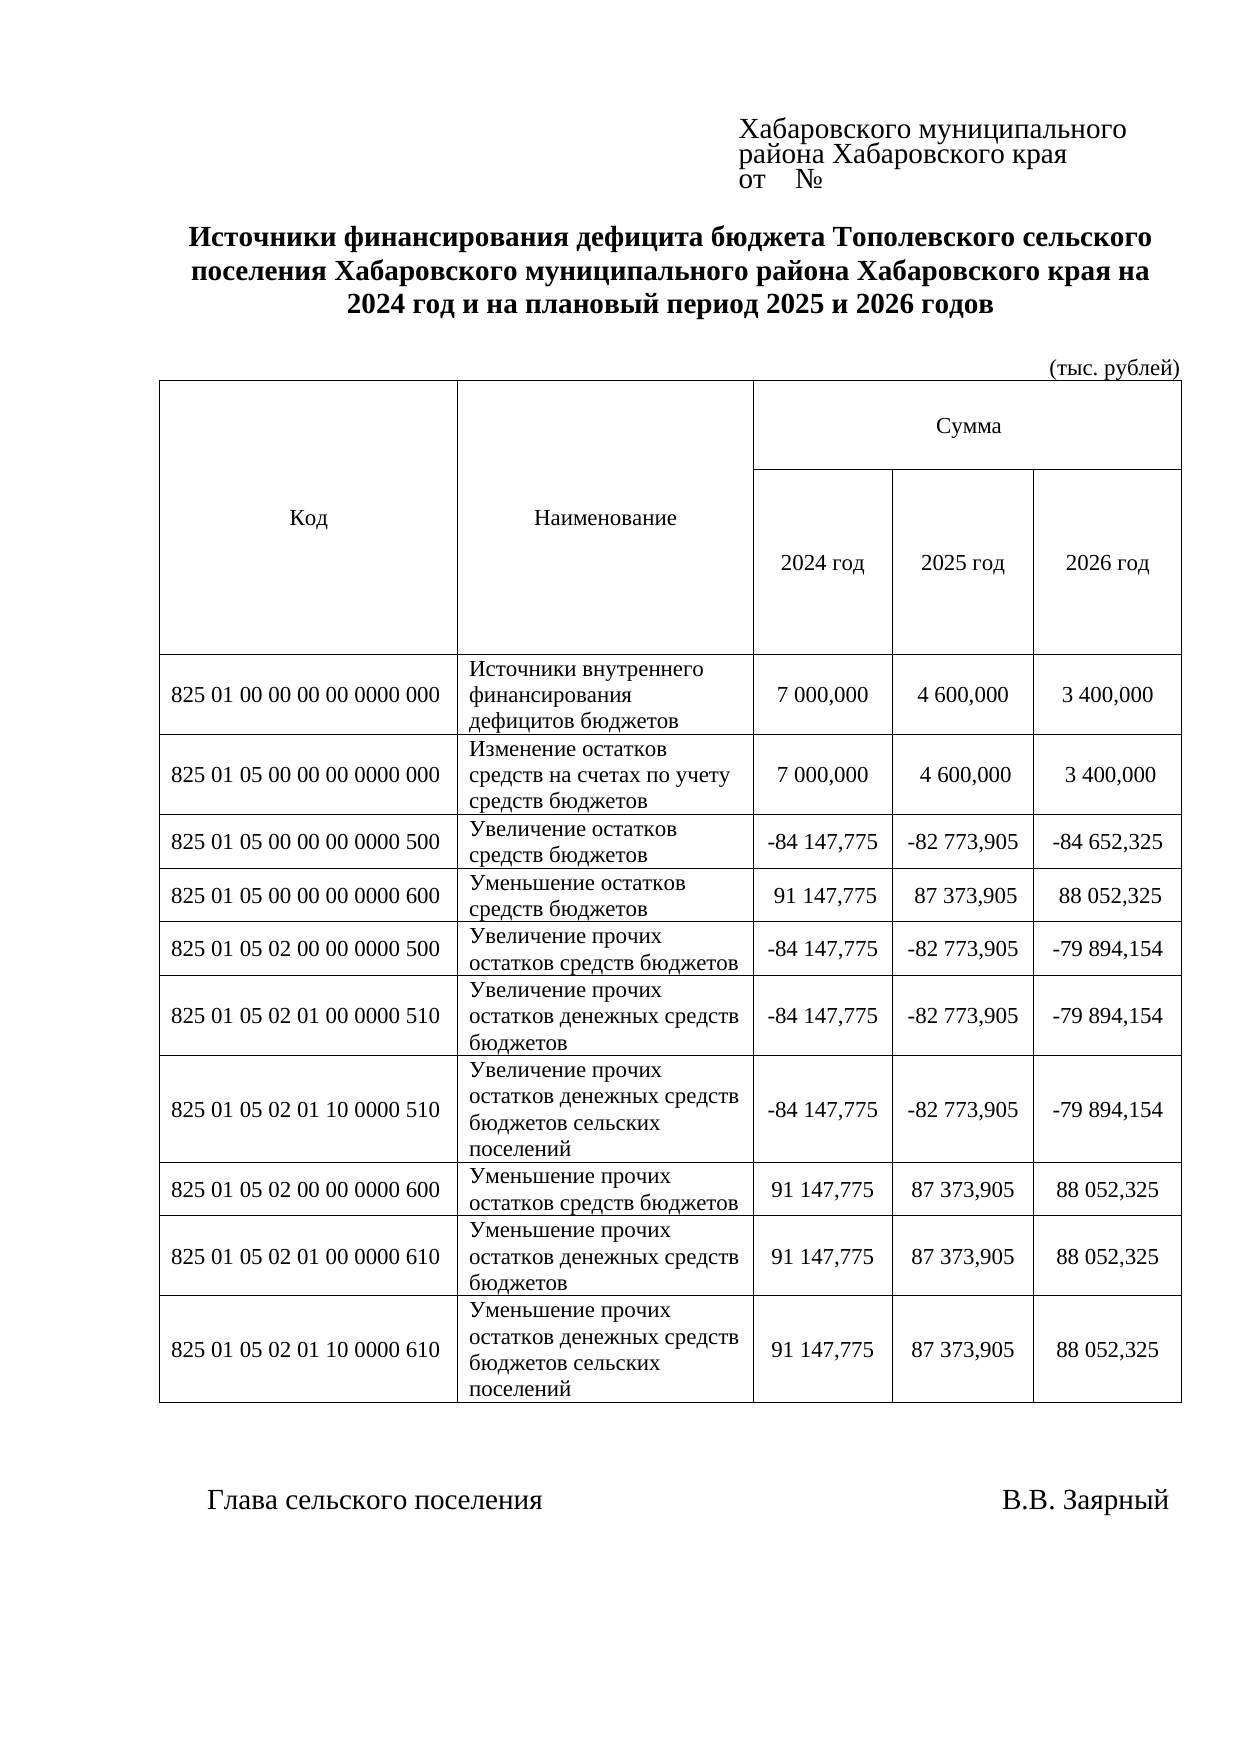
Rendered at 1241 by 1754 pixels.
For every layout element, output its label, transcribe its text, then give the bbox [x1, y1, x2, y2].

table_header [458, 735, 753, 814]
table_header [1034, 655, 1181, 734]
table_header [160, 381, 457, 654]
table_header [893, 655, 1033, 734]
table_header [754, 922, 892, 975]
text Хабаровского муниципального района Хабаровского края [738, 118, 1181, 168]
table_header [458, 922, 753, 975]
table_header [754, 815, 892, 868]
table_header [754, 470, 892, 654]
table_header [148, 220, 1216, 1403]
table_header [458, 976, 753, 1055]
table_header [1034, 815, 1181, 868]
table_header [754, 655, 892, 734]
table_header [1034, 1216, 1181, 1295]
text Глава сельского поселения В.В. Заярный [207, 1482, 1181, 1516]
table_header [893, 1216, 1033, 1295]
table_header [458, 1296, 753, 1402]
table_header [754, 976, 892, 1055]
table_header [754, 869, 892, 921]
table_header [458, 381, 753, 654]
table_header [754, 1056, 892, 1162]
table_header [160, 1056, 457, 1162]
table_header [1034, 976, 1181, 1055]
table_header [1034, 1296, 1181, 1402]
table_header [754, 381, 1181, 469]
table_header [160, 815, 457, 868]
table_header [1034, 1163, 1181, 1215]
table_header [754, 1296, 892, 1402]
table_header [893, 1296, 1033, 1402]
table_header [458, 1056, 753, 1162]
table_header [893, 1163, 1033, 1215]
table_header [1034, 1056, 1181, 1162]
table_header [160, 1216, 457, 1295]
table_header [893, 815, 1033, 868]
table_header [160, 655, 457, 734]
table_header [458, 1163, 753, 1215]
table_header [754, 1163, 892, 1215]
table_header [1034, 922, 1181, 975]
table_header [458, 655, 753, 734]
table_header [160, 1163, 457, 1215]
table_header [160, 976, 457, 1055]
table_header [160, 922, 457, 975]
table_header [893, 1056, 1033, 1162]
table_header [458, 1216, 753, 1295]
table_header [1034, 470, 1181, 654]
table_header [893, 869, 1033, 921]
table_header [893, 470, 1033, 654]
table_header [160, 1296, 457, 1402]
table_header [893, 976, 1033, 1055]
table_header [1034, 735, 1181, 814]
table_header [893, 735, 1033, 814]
text от № [738, 168, 1181, 193]
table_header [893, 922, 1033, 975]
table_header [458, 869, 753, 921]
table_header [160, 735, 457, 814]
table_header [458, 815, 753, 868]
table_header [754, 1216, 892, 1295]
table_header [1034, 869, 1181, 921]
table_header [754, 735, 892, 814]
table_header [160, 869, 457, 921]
